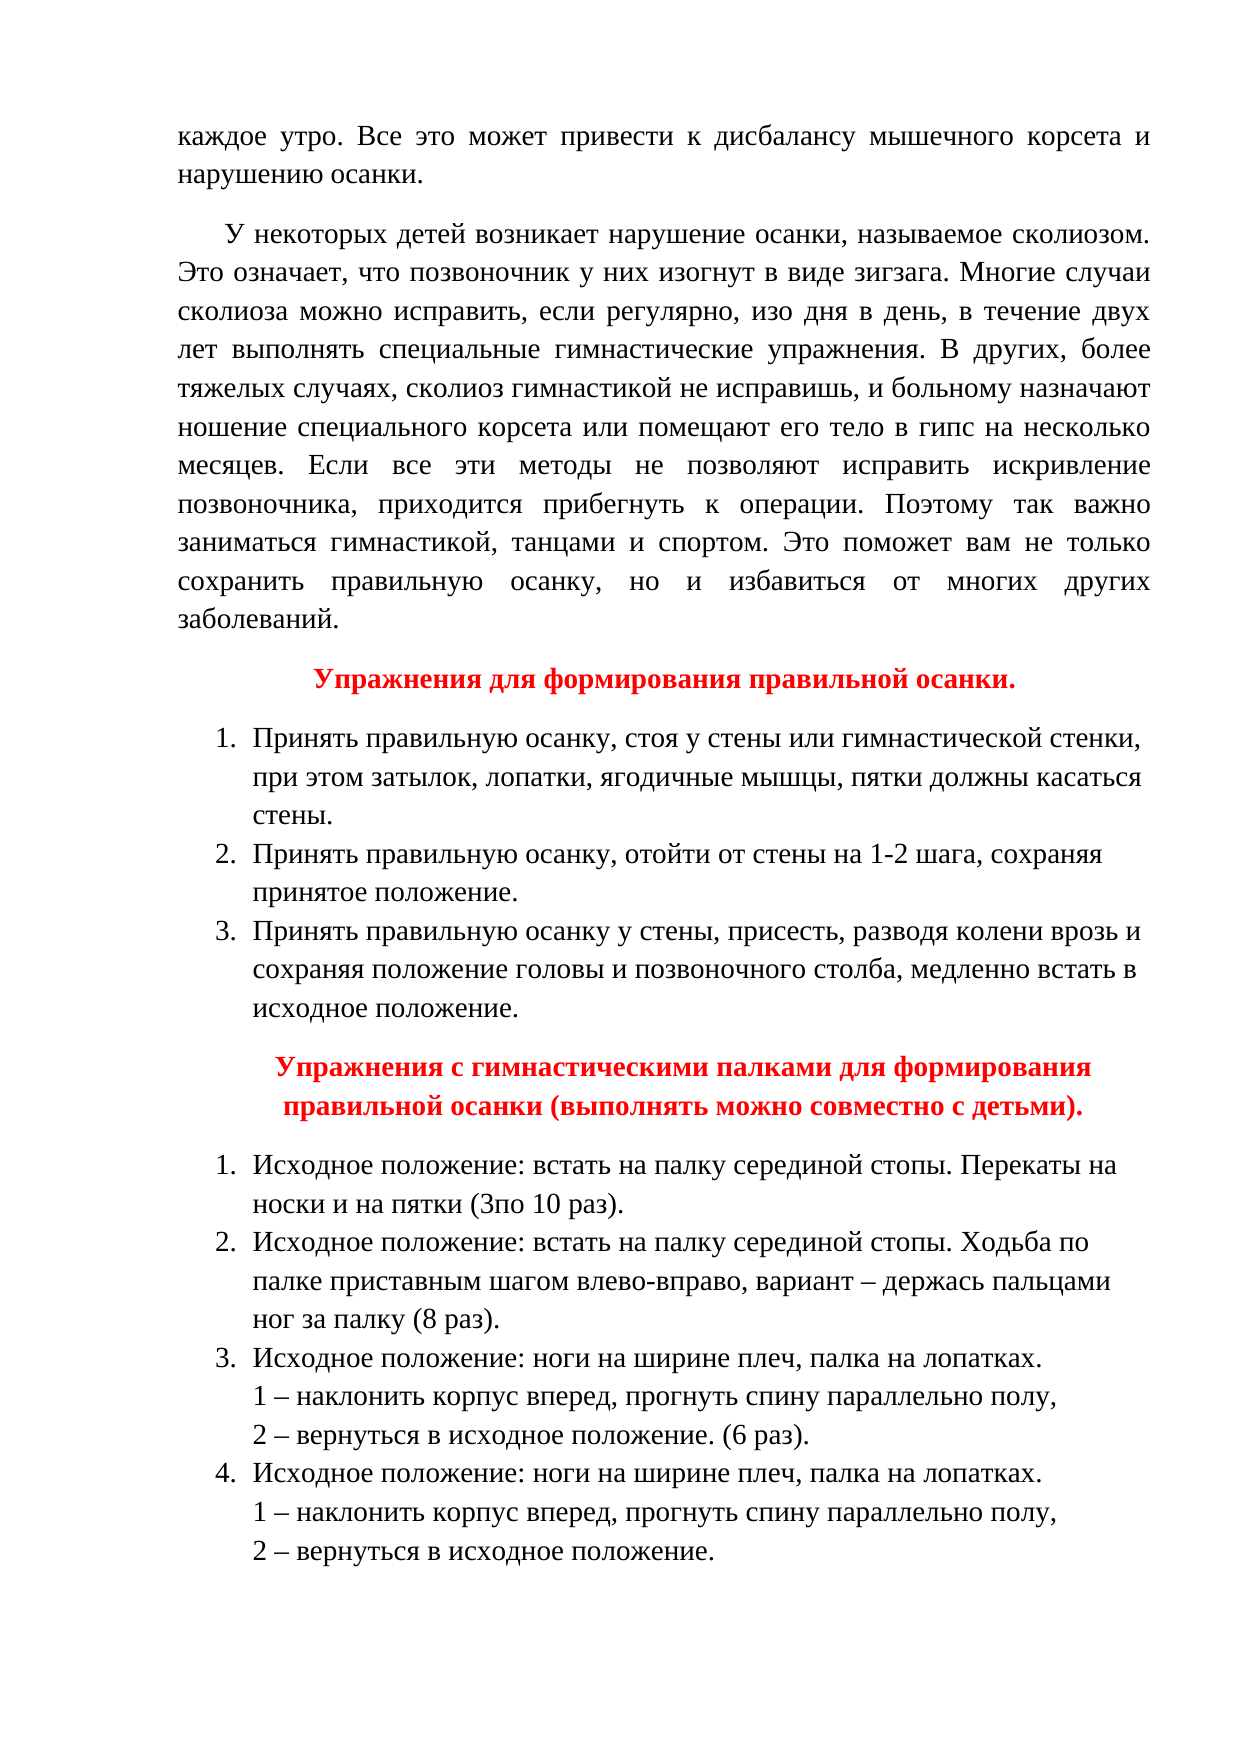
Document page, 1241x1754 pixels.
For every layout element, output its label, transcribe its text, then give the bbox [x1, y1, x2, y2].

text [177, 118, 1152, 190]
list Исходное положение: ноги на ширине плеч, палка на лопатках. 1 – наклонить корпус вперед, прогнуть спину параллельно полу, 2 – вернуться в исходное положение. [215, 1456, 1152, 1566]
text Упражнения для формирования правильной осанки. [177, 661, 1152, 694]
list Принять правильную осанку, отойти от стены на 1-2 шага, сохраняя принятое положение. [215, 836, 1152, 908]
list Принять правильную осанку у стены, присесть, разводя колени врозь и сохраняя положение головы и позвоночного столба, медленно встать в исходное положение. [215, 913, 1152, 1023]
list Исходное положение: ноги на ширине плеч, палка на лопатках. 1 – наклонить корпус вперед, прогнуть спину параллельно полу, 2 – вернуться в исходное положение. (6 раз). [215, 1340, 1152, 1451]
list Принять правильную осанку, стоя у стены или гимнастической стенки, при этом затылок, лопатки, ягодичные мышцы, пятки должны касаться стены. [215, 720, 1152, 831]
list Исходное положение: встать на палку серединой стопы. Ходьба по палке приставным шагом влево-вправо, вариант – держась пальцами ног за палку (8 раз). [215, 1224, 1152, 1335]
text У некоторых детей возникает нарушение осанки, называемое сколиозом. Это означает, что позвоночник у них изогнут в виде зигзага. Многие случаи сколиоза можно исправить, если регулярно, изо дня в день, в течение двух лет выполнять специальные гимнастические упражнения. В других, более тяжелых случаях, сколиоз гимнастикой не исправишь, и больному назначают ношение специального корсета или помещают его тело в гипс на несколько месяцев. Если все эти методы не позволяют исправить искривление позвоночника, приходится прибегнуть к операции. Поэтому так важно заниматься гимнастикой, танцами и спортом. Это поможет вам не только сохранить правильную осанку, но и избавиться от многих других заболеваний. [177, 216, 1152, 635]
list Исходное положение: встать на палку серединой стопы. Перекаты на носки и на пятки (3по 10 раз). [215, 1147, 1152, 1219]
text Упражнения с гимнастическими палками для формирования правильной осанки (выполнять можно совместно с детьми). [215, 1049, 1152, 1121]
